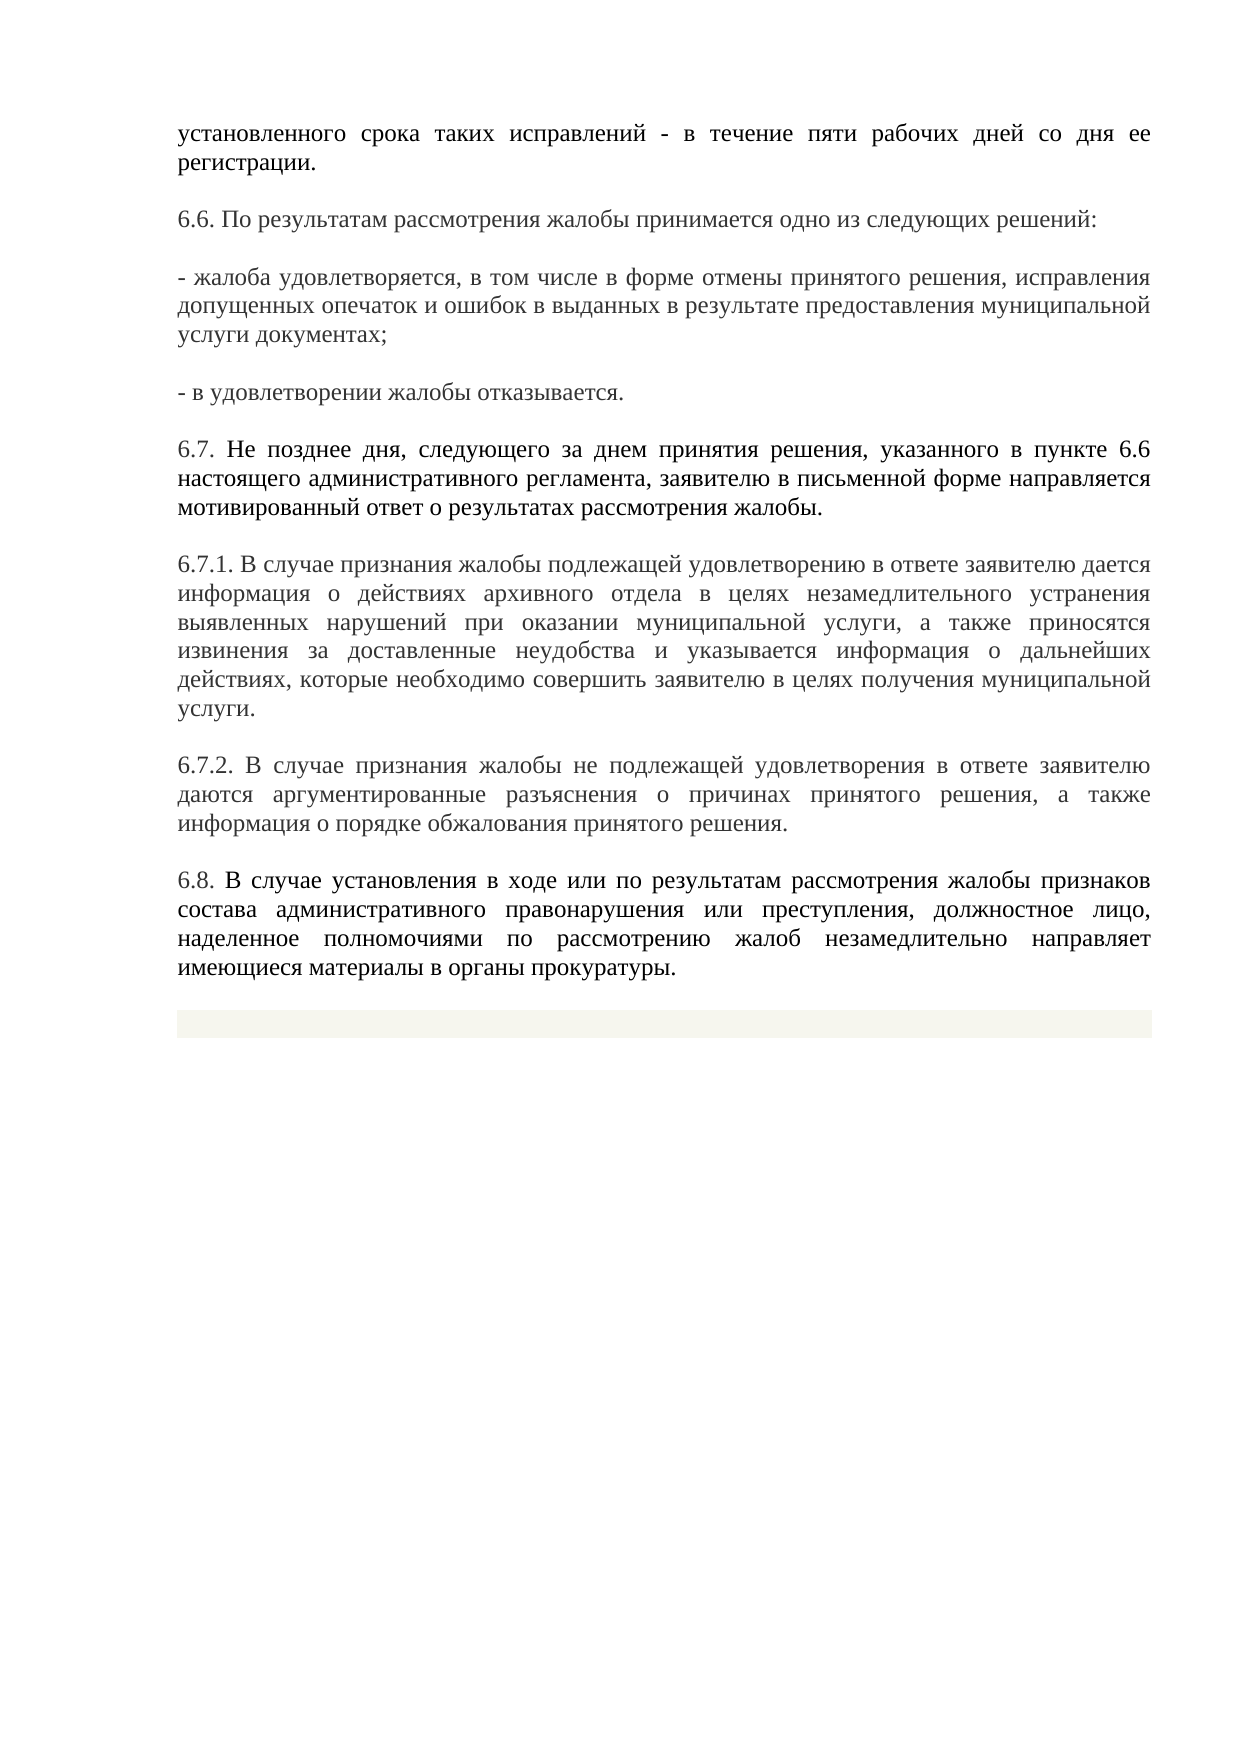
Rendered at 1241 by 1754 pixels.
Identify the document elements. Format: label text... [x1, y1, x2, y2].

text - в удовлетворении жалобы отказывается. [177, 377, 1152, 406]
text 6.7.2. В случае признания жалобы не подлежащей удовлетворения в ответе заявителю даются аргументированные разъяснения о причинах принятого решения, а также информация о порядке обжалования принятого решения. [177, 751, 1152, 837]
text 6.7.1. В случае признания жалобы подлежащей удовлетворению в ответе заявителю дается информация о действиях архивного отдела в целях незамедлительного устранения выявленных нарушений при оказании муниципальной услуги, а также приносятся извинения за доставленные неудобства и указывается информация о дальнейших действиях, которые необходимо совершить заявителю в целях получения муниципальной услуги. [177, 549, 1152, 722]
text 6.6. По результатам рассмотрения жалобы принимается одно из следующих решений: [177, 204, 1152, 233]
text 6.8. В случае установления в ходе или по результатам рассмотрения жалобы признаков состава административного правонарушения или преступления, должностное лицо, наделенное полномочиями по рассмотрению жалоб незамедлительно направляет имеющиеся материалы в органы прокуратуры. [177, 866, 1152, 981]
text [177, 118, 1152, 176]
text - жалоба удовлетворяется, в том числе в форме отмены принятого решения, исправления допущенных опечаток и ошибок в выданных в результате предоставления муниципальной услуги документах; [177, 262, 1152, 348]
text 6.7. Не позднее дня, следующего за днем принятия решения, указанного в пункте 6.6 настоящего административного регламента, заявителю в письменной форме направляется мотивированный ответ о результатах рассмотрения жалобы. [177, 434, 1152, 521]
